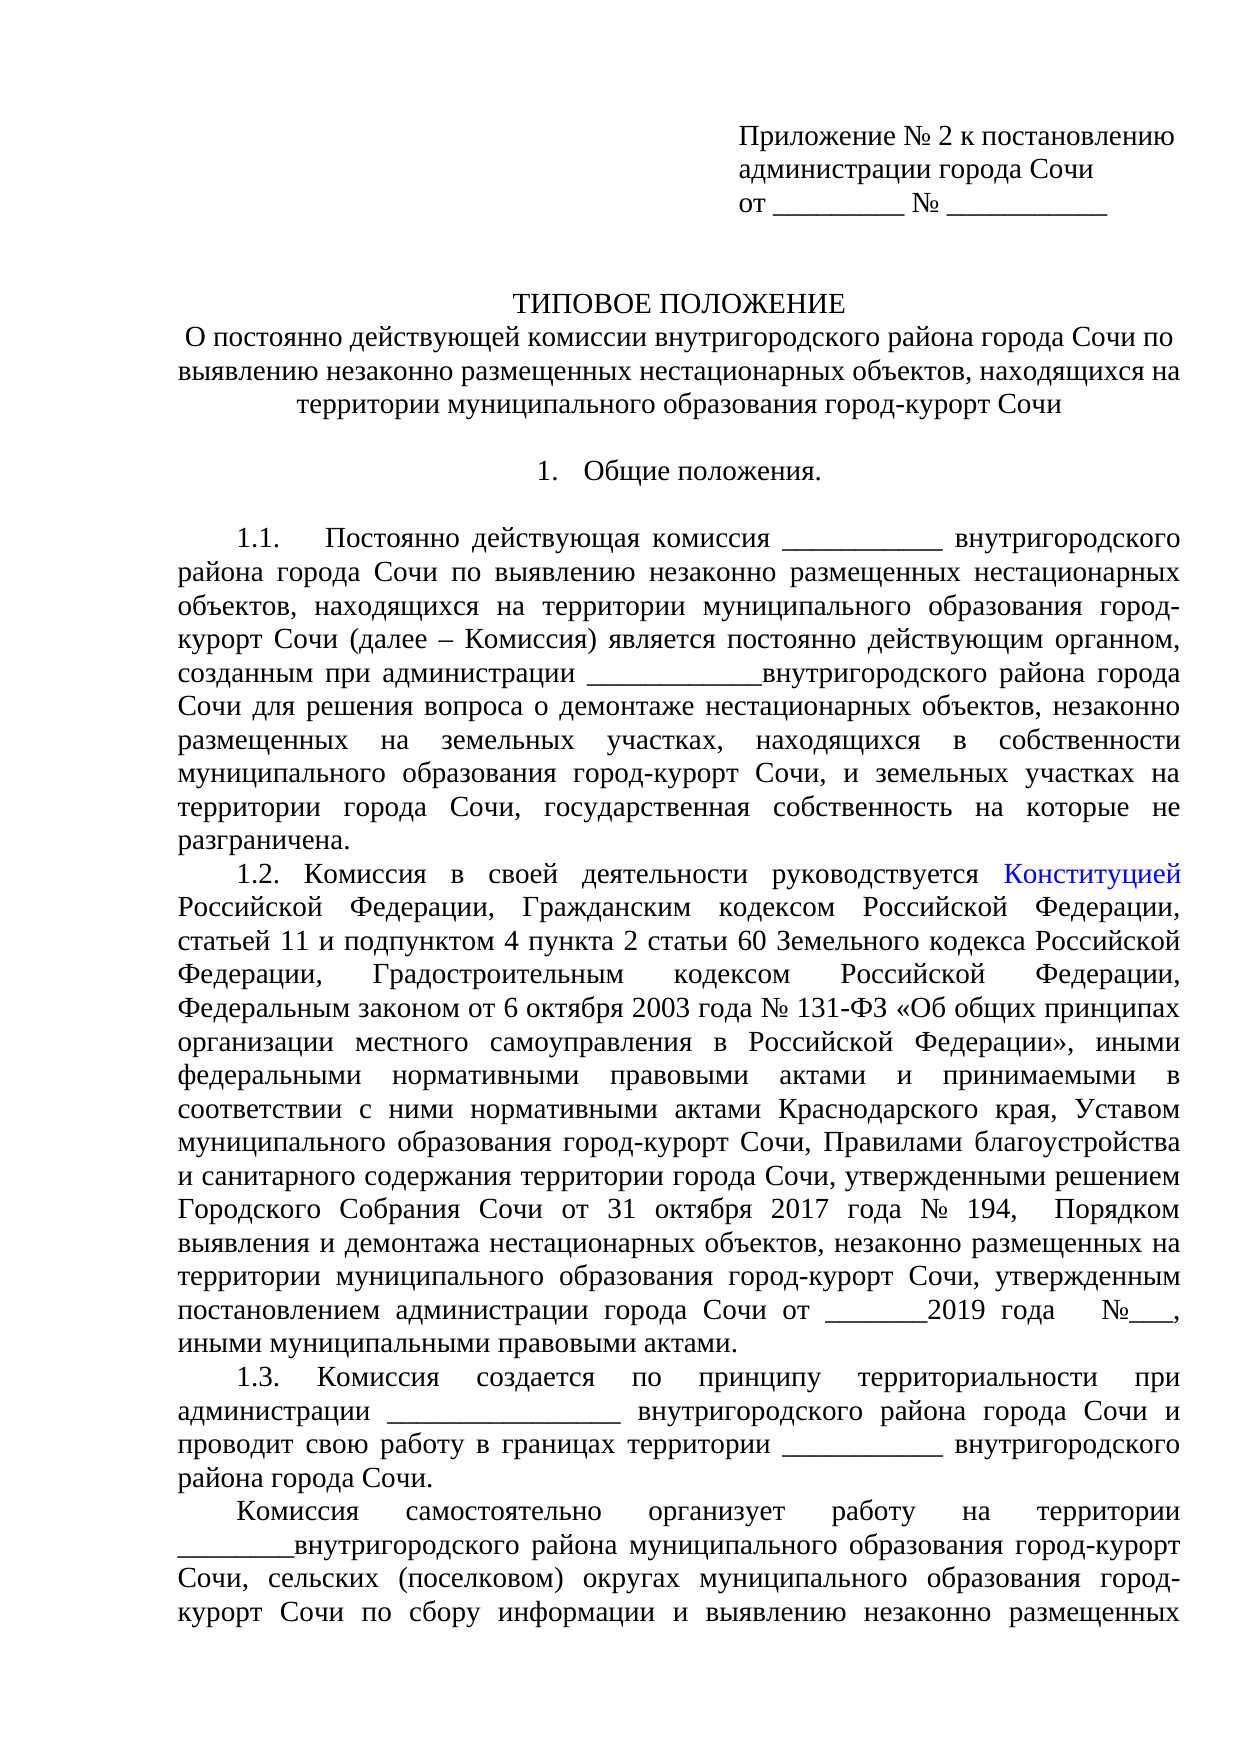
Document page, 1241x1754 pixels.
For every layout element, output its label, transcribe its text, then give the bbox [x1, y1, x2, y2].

list Постоянно действующая комиссия ___________ внутригородского района города Сочи по выявлению незаконно размещенных нестационарных объектов, находящихся на территории муниципального образования город-курорт Сочи (далее – Комиссия) является постоянно действующим органном, созданным при администрации ____________внутригородского района города Сочи для решения вопроса о демонтаже нестационарных объектов, незаконно размещенных на земельных участках, находящихся в собственности муниципального образования город-курорт Сочи, и земельных участках на территории города Сочи, государственная собственность на которые не разграничена. [177, 521, 1181, 856]
text 1.3. Комиссия создается по принципу территориальности при администрации ________________ внутригородского района города Сочи и проводит свою работу в границах территории ___________ внутригородского района города Сочи. [177, 1359, 1181, 1493]
text от _________ № ___________ [177, 185, 1181, 219]
text ТИПОВОЕ ПОЛОЖЕНИЕ [177, 286, 1181, 319]
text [177, 1493, 1181, 1627]
text Приложение № 2 к постановлению [177, 118, 1181, 152]
text администрации города Сочи [177, 152, 1181, 185]
text О постоянно действующей комиссии внутригородского района города Сочи по выявлению незаконно размещенных нестационарных объектов, находящихся на территории муниципального образования город-курорт Сочи [177, 319, 1181, 420]
text 1.2. Комиссия в своей деятельности руководствуется Конституцией Российской Федерации, Гражданским кодексом Российской Федерации, статьей 11 и подпунктом 4 пункта 2 статьи 60 Земельного кодекса Российской Федерации, Градостроительным кодексом Российской Федерации, Федеральным законом от 6 октября 2003 года № 131-ФЗ «Об общих принципах организации местного самоуправления в Российской Федерации», иными федеральными нормативными правовыми актами и принимаемыми в соответствии с ними нормативными актами Краснодарского края, Уставом муниципального образования город-курорт Сочи, Правилами благоустройства и санитарного содержания территории города Сочи, утвержденными решением Городского Собрания Сочи от 31 октября 2017 года № 194, Порядком выявления и демонтажа нестационарных объектов, незаконно размещенных на территории муниципального образования город-курорт Сочи, утвержденным постановлением администрации города Сочи от _______2019 года №___, иными муниципальными правовыми актами. [177, 856, 1181, 1359]
list Общие положения. [177, 453, 1181, 487]
